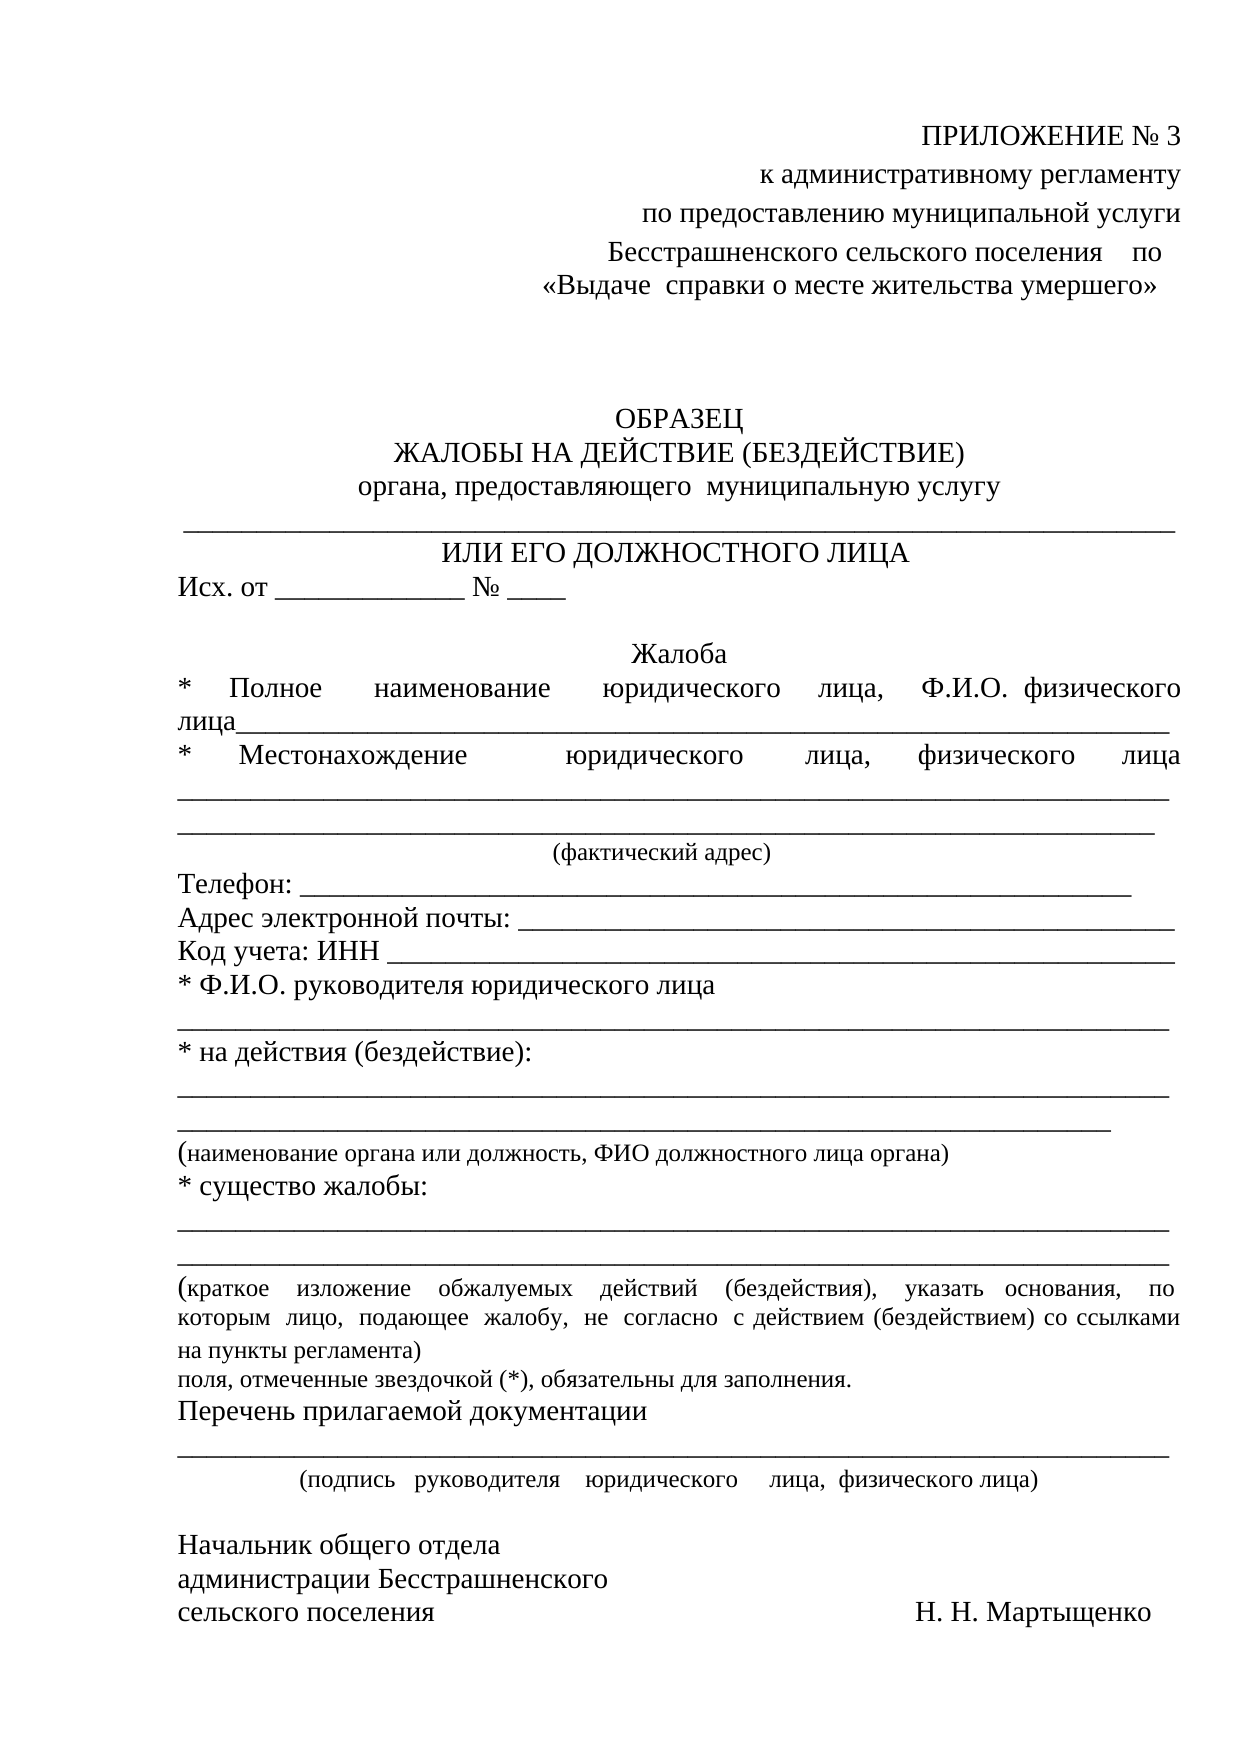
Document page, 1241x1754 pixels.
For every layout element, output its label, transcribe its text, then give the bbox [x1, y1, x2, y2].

text ОБРАЗЕЦ [177, 401, 1181, 435]
text к административному регламенту [137, 157, 1181, 190]
text * существо жалобы: [177, 1168, 1181, 1202]
text ________________________________________________________________________________________________________________________________________ [177, 1202, 1181, 1269]
text ____________________________________________________________________________________________________________________________________ [177, 1067, 1181, 1134]
text * Ф.И.О. руководителя юридического лица ____________________________________________________________________ [177, 967, 1181, 1034]
text Исх. от _____________ № ____ [177, 569, 1181, 603]
text сельского поселения Н. Н. Мартыщенко [177, 1594, 1181, 1628]
text Жалоба [177, 636, 1181, 670]
text Код учета: ИНН ______________________________________________________ [177, 933, 1181, 967]
text ИЛИ ЕГО ДОЛЖНОСТНОГО ЛИЦА [177, 536, 1181, 569]
text Телефон: _________________________________________________________ [177, 866, 1181, 900]
text * Местонахождение юридического лица, физического лица _______________________________________________________________________________________________________________________________________ [177, 737, 1181, 837]
text ЖАЛОБЫ НА ДЕЙСТВИЕ (БЕЗДЕЙСТВИЕ) [177, 435, 1181, 468]
text «Выдаче справки о месте жительства умершего» [177, 267, 1181, 301]
text (фактический адрес) [177, 837, 1181, 866]
text по предоставлению муниципальной услуги [137, 195, 1181, 229]
text ____________________________________________________________________ (подпись руководителя юридического лица, физического лица) [177, 1427, 1181, 1494]
text органа, предоставляющего муниципальную услугу [177, 468, 1181, 502]
text ПРИЛОЖЕНИЕ № 3 [177, 118, 1181, 152]
text ____________________________________________________________________ [177, 502, 1181, 536]
text Бесстрашненского сельского поселения по [177, 234, 1181, 267]
text * на действия (бездействие): [177, 1034, 1181, 1067]
text * Полное наименование юридического лица, Ф.И.О. физического лица________________________________________________________________ [177, 670, 1181, 737]
text Начальник общего отдела [177, 1527, 1181, 1561]
text (наименование органа или должность, ФИО должностного лица органа) [177, 1134, 1181, 1168]
text (краткое изложение обжалуемых действий (бездействия), указать основания, по которым лицо, подающее жалобу, не согласно с действием (бездействием) со ссылками на пункты регламента) [177, 1269, 1181, 1364]
text поля, отмеченные звездочкой (*), обязательны для заполнения. [177, 1364, 1181, 1393]
text Перечень прилагаемой документации [177, 1393, 1181, 1427]
text администрации Бесстрашненского [177, 1561, 1181, 1594]
text Адрес электронной почты: _____________________________________________ [177, 900, 1181, 933]
